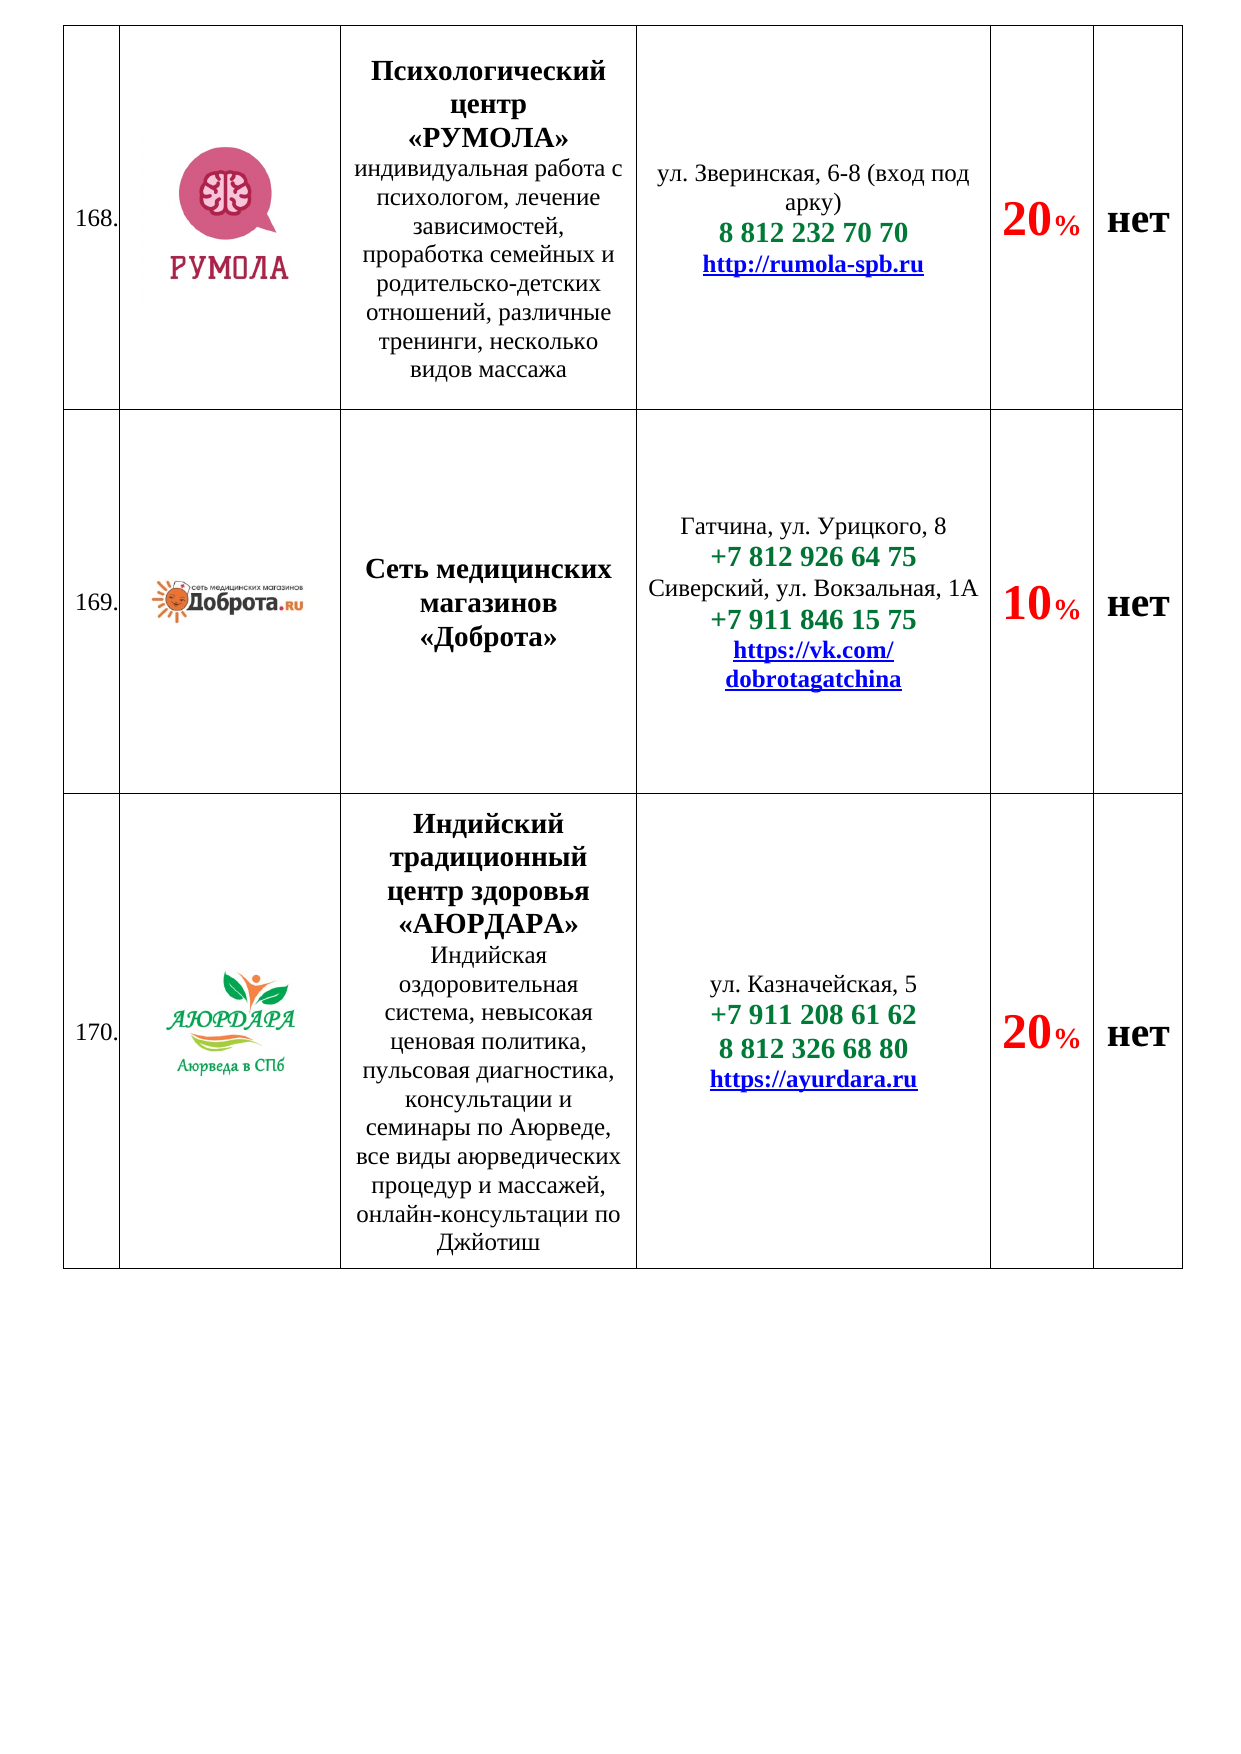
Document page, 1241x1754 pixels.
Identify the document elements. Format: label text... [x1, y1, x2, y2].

table_cell [120, 794, 340, 1268]
table_cell 20% [991, 794, 1093, 1268]
table_cell Сеть медицинских магазинов «Доброта» [341, 410, 636, 793]
table_cell [64, 794, 119, 1268]
picture [137, 547, 323, 656]
picture [140, 953, 320, 1109]
table_cell [120, 26, 340, 409]
table_cell 10% [991, 410, 1093, 793]
table_cell нет [1094, 794, 1182, 1268]
table_cell [64, 410, 119, 793]
table_cell [120, 410, 340, 793]
table_cell Гатчина, ул. Урицкого, 8 +7 812 926 64 75 Сиверский, ул. Вокзальная, 1А +7 911 846 15 75 https://vk.com/dobrotagatchina [637, 410, 990, 793]
table_cell ул. Зверинская, 6-8 (вход под арку) 8 812 232 70 70 http://rumola-spb.ru [637, 26, 990, 409]
picture [138, 127, 322, 309]
table_cell ул. Казначейская, 5 +7 911 208 61 62 8 812 326 68 80 https://ayurdara.ru [637, 794, 990, 1268]
table_cell Индийский традиционный центр здоровья «АЮРДАРА» Индийская оздоровительная система, невысокая ценовая политика, пульсовая диагностика, консультации и семинары по Аюрведе, все виды аюрведических процедур и массажей, онлайн-консультации по Джйотиш [341, 794, 636, 1268]
table_cell [64, 26, 119, 409]
table_cell нет [1094, 410, 1182, 793]
table_cell Психологический центр «РУМОЛА» индивидуальная работа с психологом, лечение зависимостей, проработка семейных и родительско-детских отношений, различные тренинги, несколько видов массажа [341, 26, 636, 409]
table_cell 20% [991, 26, 1093, 409]
table_cell нет [1094, 26, 1182, 409]
